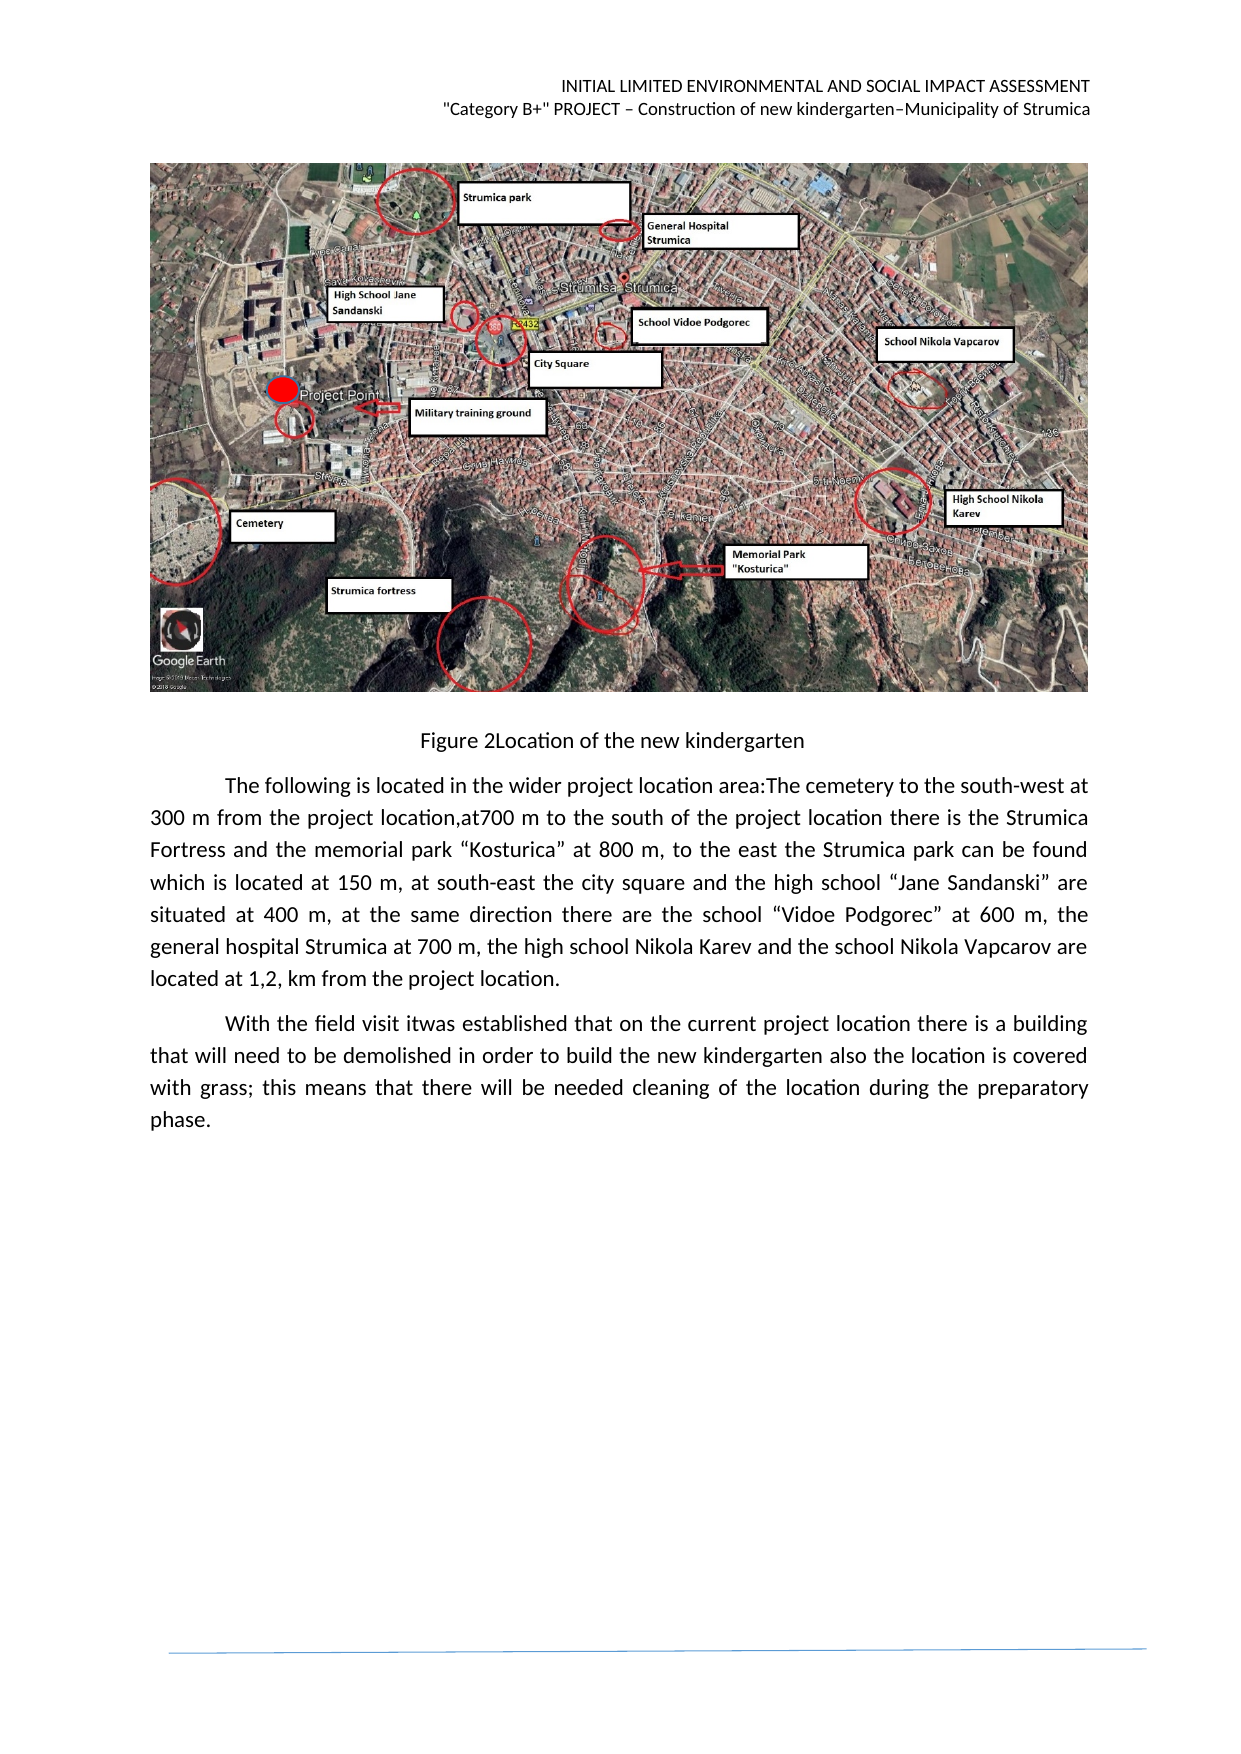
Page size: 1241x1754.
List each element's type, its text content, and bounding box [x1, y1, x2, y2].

text Figure 2Location of the new kindergarten [135, 726, 1090, 754]
text The following is located in the wider project location area:The cemetery to the south-west at 300 m from the project location,at700 m to the south of the project location there is the Strumica Fortress and the memorial park “Kosturica” at 800 m, to the east the Strumica park can be found which is located at 150 m, at south-east the city square and the high school “Jane Sandanski” are situated at 400 m, at the same direction there are the school “Vidoe Podgorec” at 600 m, the general hospital Strumica at 700 m, the high school Nikola Karev and the school Nikola Vapcarov are located at 1,2, km from the project location. [150, 771, 1090, 992]
text With the field visit itwas established that on the current project location there is a building that will need to be demolished in order to build the new kindergarten also the location is covered with grass; this means that there will be needed cleaning of the location during the preparatory phase. [150, 1009, 1090, 1133]
